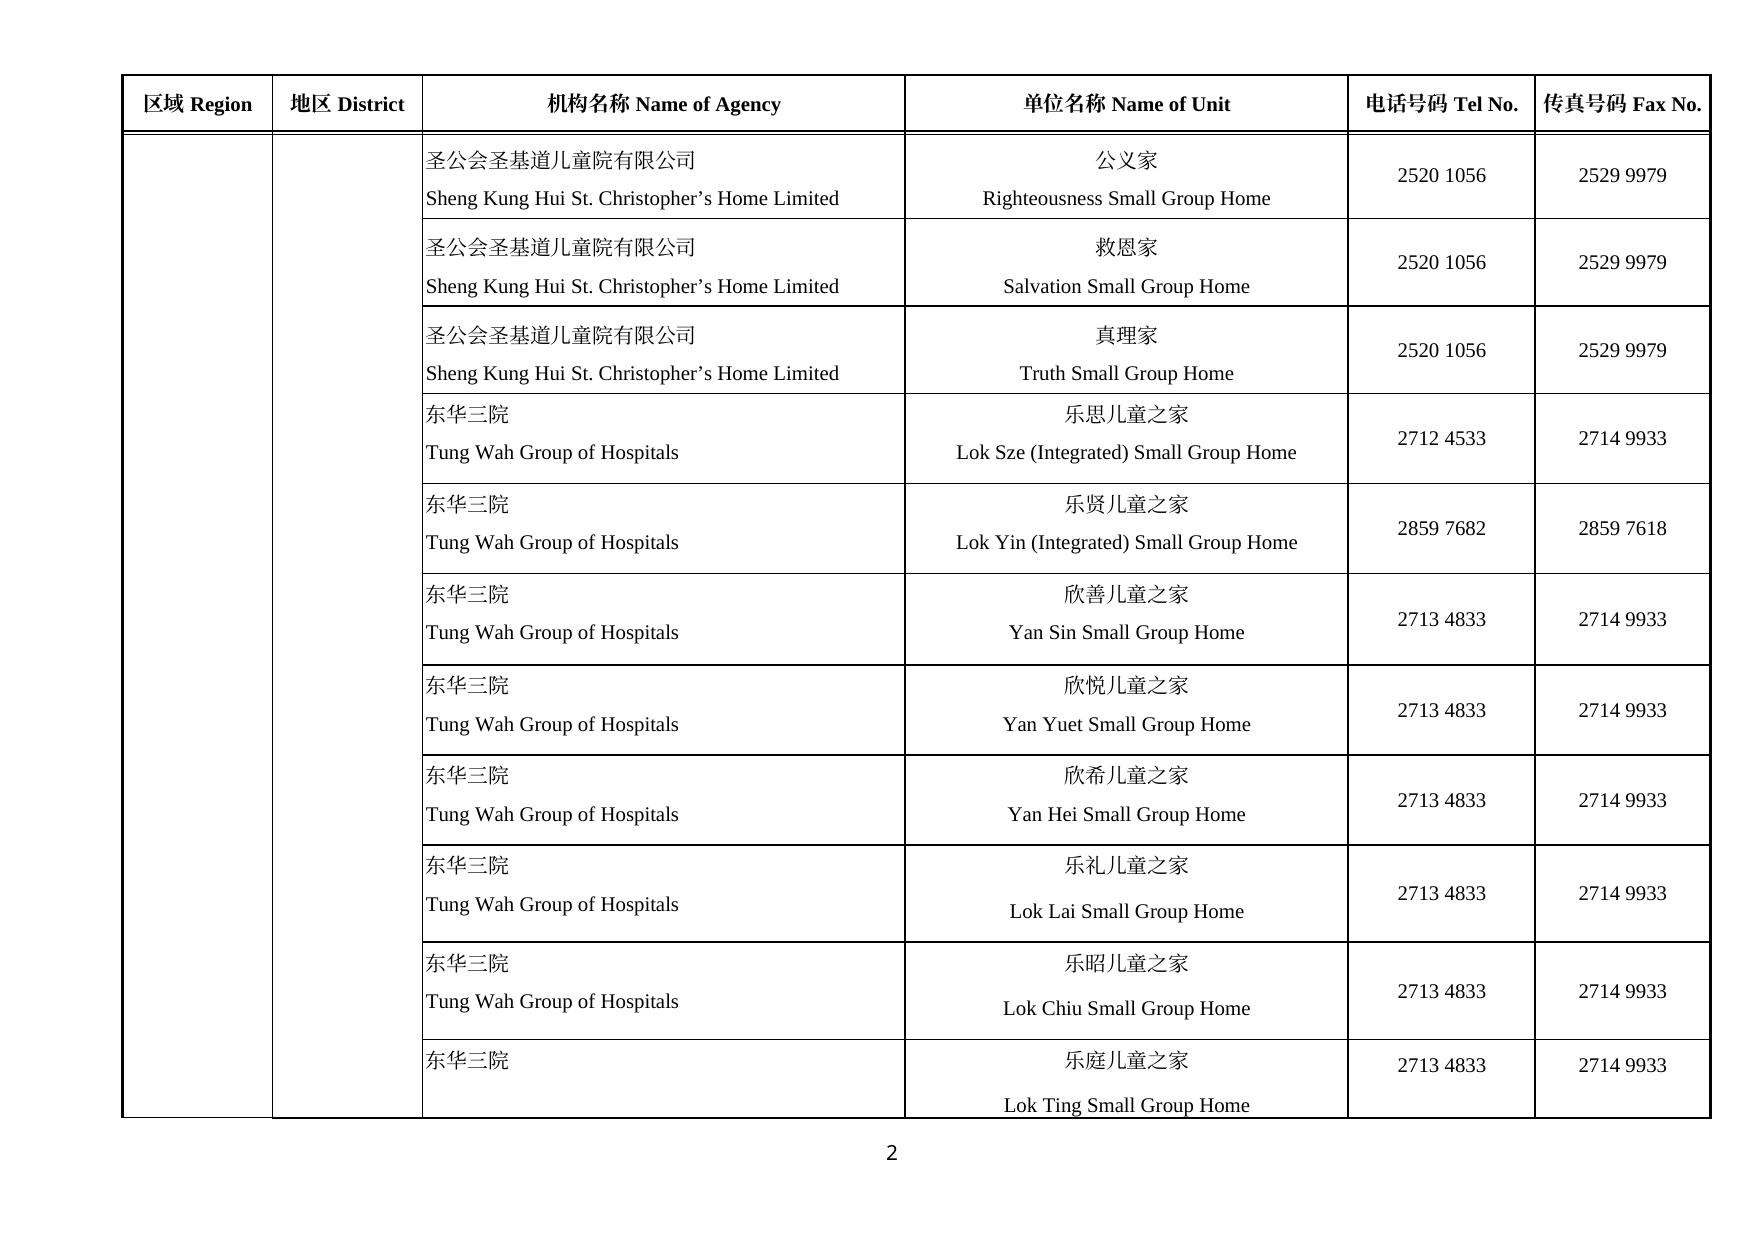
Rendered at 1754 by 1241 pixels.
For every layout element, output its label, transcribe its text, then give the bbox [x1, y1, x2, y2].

table_cell 2859 7618 [1536, 484, 1709, 573]
table_cell 圣公会圣基道儿童院有限公司 Sheng Kung Hui St. Christopher’s Home Limited [423, 307, 904, 392]
table_cell 2520 1056 [1349, 307, 1534, 392]
table_cell 2714 9933 [1536, 574, 1709, 664]
table_cell 2520 1056 [1349, 135, 1534, 218]
table_cell 东华三院 Tung Wah Group of Hospitals [423, 574, 904, 664]
table_cell 欣希儿童之家 Yan Hei Small Group Home [906, 756, 1347, 844]
table_cell 救恩家 Salvation Small Group Home [906, 219, 1347, 305]
table_cell 乐思儿童之家 Lok Sze (Integrated) Small Group Home [906, 394, 1347, 483]
table_cell 2713 4833 [1349, 574, 1534, 664]
table_cell 东华三院 Tung Wah Group of Hospitals [423, 1040, 904, 1117]
table_cell 2713 4833 [1349, 1040, 1534, 1117]
table_cell 2714 9933 [1536, 943, 1709, 1038]
table_cell 2529 9979 [1536, 135, 1709, 218]
table_cell 真理家 Truth Small Group Home [906, 307, 1347, 392]
table_cell 2714 9933 [1536, 1040, 1709, 1117]
table_cell 乐昭儿童之家 Lok Chiu Small Group Home [906, 943, 1347, 1038]
table_cell 2713 4833 [1349, 756, 1534, 844]
table_cell 2520 1056 [1349, 219, 1534, 305]
table_cell 乐庭儿童之家 Lok Ting Small Group Home [906, 1040, 1347, 1117]
table_cell 2859 7682 [1349, 484, 1534, 573]
table_cell 2713 4833 [1349, 846, 1534, 941]
table_header 区域 Region [124, 76, 272, 130]
table_cell 公义家 Righteousness Small Group Home [906, 135, 1347, 218]
table_cell 东华三院 Tung Wah Group of Hospitals [423, 756, 904, 844]
table_header 机构名称 Name of Agency [423, 76, 904, 130]
table_cell 东华三院 Tung Wah Group of Hospitals [423, 666, 904, 754]
table_header 单位名称 Name of Unit [906, 76, 1347, 130]
table_cell 2713 4833 [1349, 943, 1534, 1038]
table_cell 2714 9933 [1536, 846, 1709, 941]
table_cell 欣善儿童之家 Yan Sin Small Group Home [906, 574, 1347, 664]
table_cell 乐礼儿童之家 Lok Lai Small Group Home [906, 846, 1347, 941]
table_cell 欣悦儿童之家 Yan Yuet Small Group Home [906, 666, 1347, 754]
table_cell 乐贤儿童之家 Lok Yin (Integrated) Small Group Home [906, 484, 1347, 573]
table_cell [423, 135, 904, 218]
table_header 电话号码 Tel No. [1349, 76, 1534, 130]
table_header 传真号码 Fax No. [1536, 76, 1709, 130]
table_cell 东华三院 Tung Wah Group of Hospitals [423, 943, 904, 1038]
table_cell 2714 9933 [1536, 666, 1709, 754]
table_cell 2714 9933 [1536, 756, 1709, 844]
table_cell 2713 4833 [1349, 666, 1534, 754]
table_cell 东华三院 Tung Wah Group of Hospitals [423, 394, 904, 483]
table_cell 东华三院 Tung Wah Group of Hospitals [423, 846, 904, 941]
table_cell 2712 4533 [1349, 394, 1534, 483]
table_cell 2529 9979 [1536, 307, 1709, 392]
table_cell 东华三院 Tung Wah Group of Hospitals [423, 484, 904, 573]
table_cell 2529 9979 [1536, 219, 1709, 305]
table_header 地区 District [273, 76, 422, 130]
table_cell 2714 9933 [1536, 394, 1709, 483]
table_cell 圣公会圣基道儿童院有限公司 Sheng Kung Hui St. Christopher’s Home Limited [423, 219, 904, 305]
